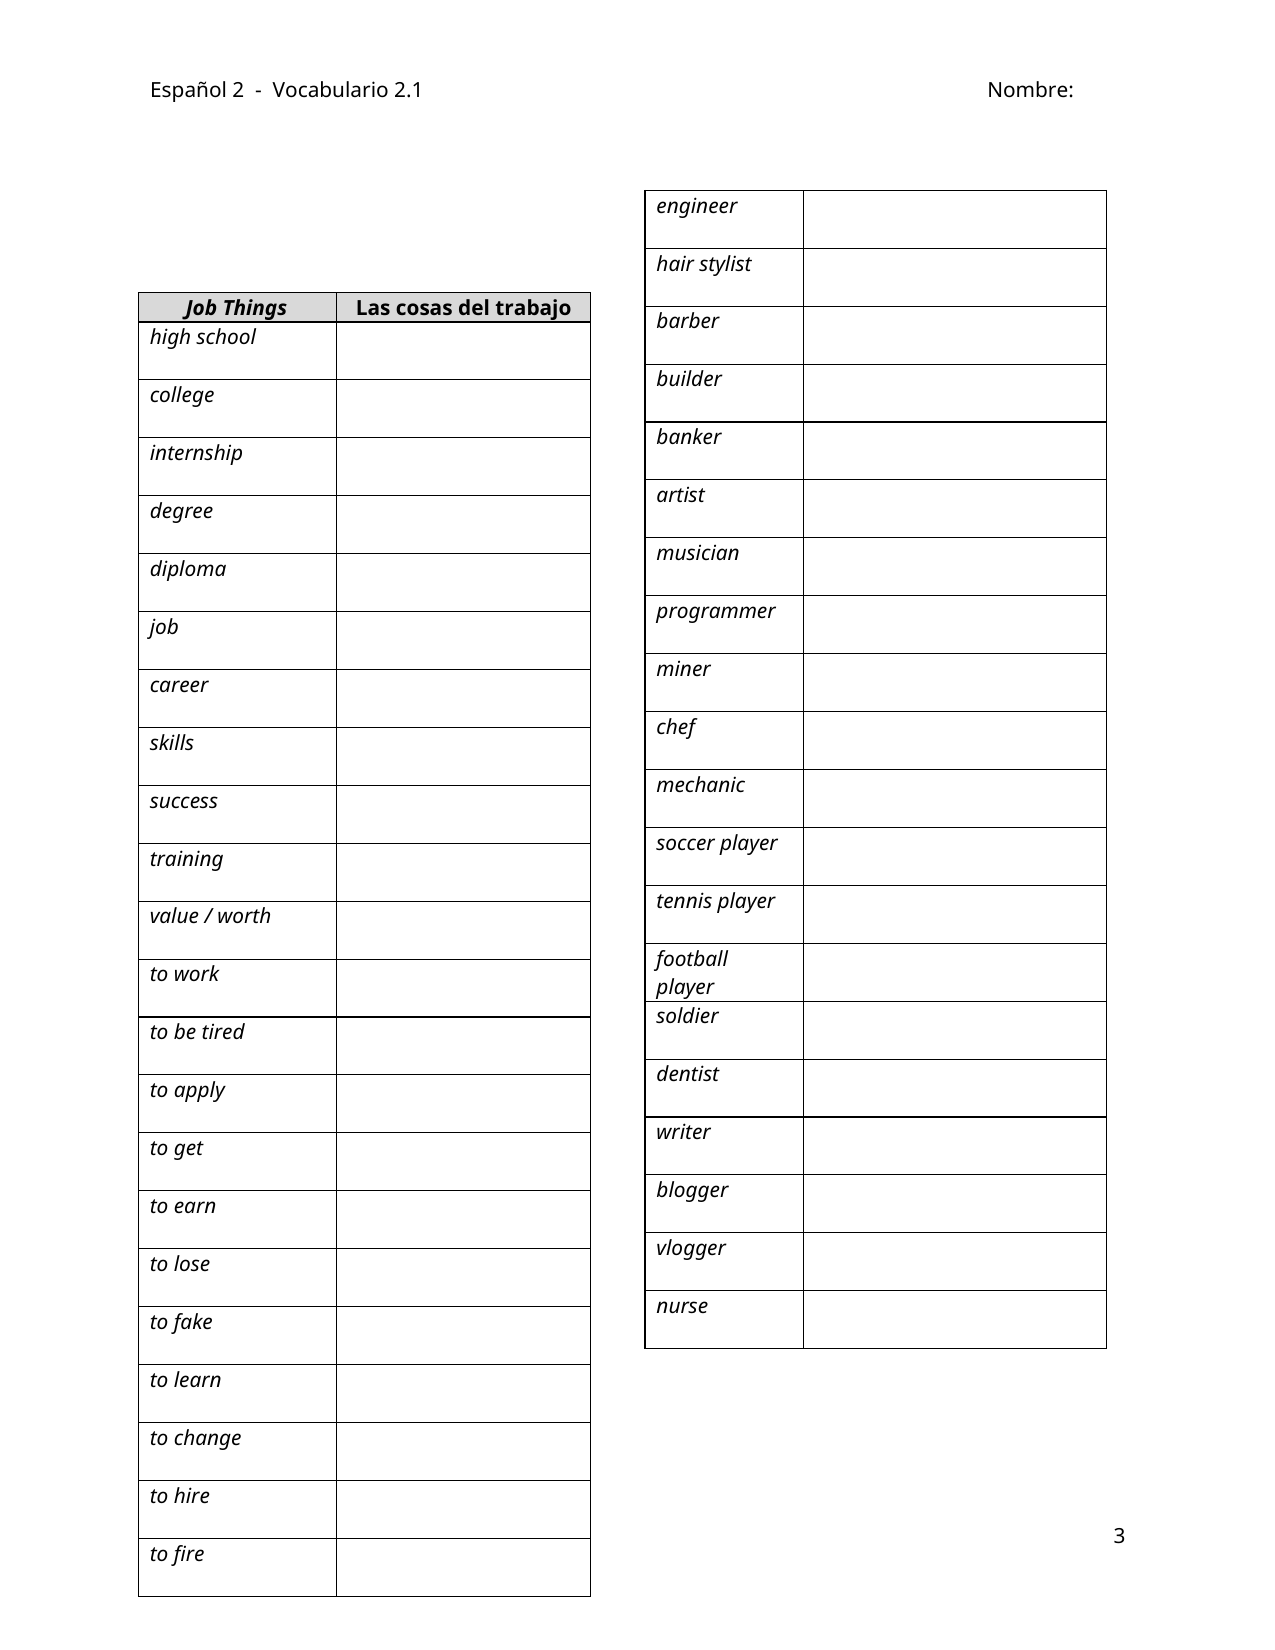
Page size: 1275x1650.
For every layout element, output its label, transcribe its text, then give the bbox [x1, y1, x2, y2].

table_cell [337, 380, 590, 437]
table_cell nurse [646, 1291, 803, 1348]
table_cell [337, 438, 590, 495]
table_cell to fake [139, 1307, 336, 1364]
table_cell banker [646, 423, 803, 479]
table_cell builder [646, 365, 803, 421]
table_cell [337, 1539, 590, 1596]
table_cell to change [139, 1423, 336, 1480]
table_cell degree [139, 496, 336, 553]
table_cell [337, 1133, 590, 1190]
table_cell diploma [139, 554, 336, 611]
table_cell [804, 365, 1106, 421]
table_cell vlogger [646, 1233, 803, 1290]
table_cell [804, 654, 1106, 711]
table_cell training [139, 844, 336, 901]
table_cell [337, 1423, 590, 1480]
table_cell [804, 886, 1106, 943]
table_cell programmer [646, 596, 803, 653]
table_cell [337, 1075, 590, 1132]
table_cell [804, 538, 1106, 595]
table_cell [804, 944, 1106, 1001]
table_cell barber [646, 307, 803, 363]
table_cell [804, 249, 1106, 306]
table_cell college [139, 380, 336, 437]
table_header Las cosas del trabajo [337, 293, 590, 321]
table_cell [804, 1175, 1106, 1232]
table_cell [804, 1291, 1106, 1348]
table_cell soldier [646, 1002, 803, 1058]
table_cell [337, 902, 590, 958]
table_cell to be tired [139, 1018, 336, 1074]
table_cell dentist [646, 1060, 803, 1116]
table_cell tennis player [646, 886, 803, 943]
table_cell [337, 786, 590, 843]
table_cell miner [646, 654, 803, 711]
table_cell musician [646, 538, 803, 595]
table_cell [337, 496, 590, 553]
table_cell writer [646, 1118, 803, 1174]
table_cell [337, 844, 590, 901]
table_cell skills [139, 728, 336, 785]
table_header Job Things [139, 293, 336, 321]
table_header engineer [646, 191, 803, 248]
table_cell artist [646, 480, 803, 537]
table_cell [804, 1233, 1106, 1290]
table_cell [804, 423, 1106, 479]
table_cell [337, 670, 590, 727]
table_cell success [139, 786, 336, 843]
table_cell [337, 960, 590, 1016]
table_cell [804, 1060, 1106, 1116]
table_cell career [139, 670, 336, 727]
table_cell value / worth [139, 902, 336, 958]
table_cell job [139, 612, 336, 669]
table_cell [804, 480, 1106, 537]
table_header [804, 191, 1106, 248]
table_cell [804, 770, 1106, 827]
table_cell [337, 1307, 590, 1364]
table_cell chef [646, 712, 803, 769]
table_cell hair stylist [646, 249, 803, 306]
table_cell football player [646, 944, 803, 1001]
table_cell [804, 307, 1106, 363]
table_cell blogger [646, 1175, 803, 1232]
table_cell [804, 1002, 1106, 1058]
table_cell soccer player [646, 828, 803, 885]
table_cell [337, 728, 590, 785]
table_cell to get [139, 1133, 336, 1190]
table_cell [337, 1018, 590, 1074]
table_cell to fire [139, 1539, 336, 1596]
table_cell [804, 1118, 1106, 1174]
table_cell [337, 323, 590, 379]
table_cell mechanic [646, 770, 803, 827]
table_cell to learn [139, 1365, 336, 1422]
table_cell high school [139, 323, 336, 379]
table_cell [337, 1365, 590, 1422]
table_cell internship [139, 438, 336, 495]
table_cell to lose [139, 1249, 336, 1306]
table_cell to hire [139, 1481, 336, 1538]
table_cell [337, 612, 590, 669]
table_cell [804, 828, 1106, 885]
table_cell [337, 1249, 590, 1306]
table_cell [337, 1481, 590, 1538]
table_cell [804, 596, 1106, 653]
table_cell [337, 554, 590, 611]
table_cell to work [139, 960, 336, 1016]
table_cell to apply [139, 1075, 336, 1132]
table_cell [804, 712, 1106, 769]
table_cell to earn [139, 1191, 336, 1248]
table_cell [337, 1191, 590, 1248]
